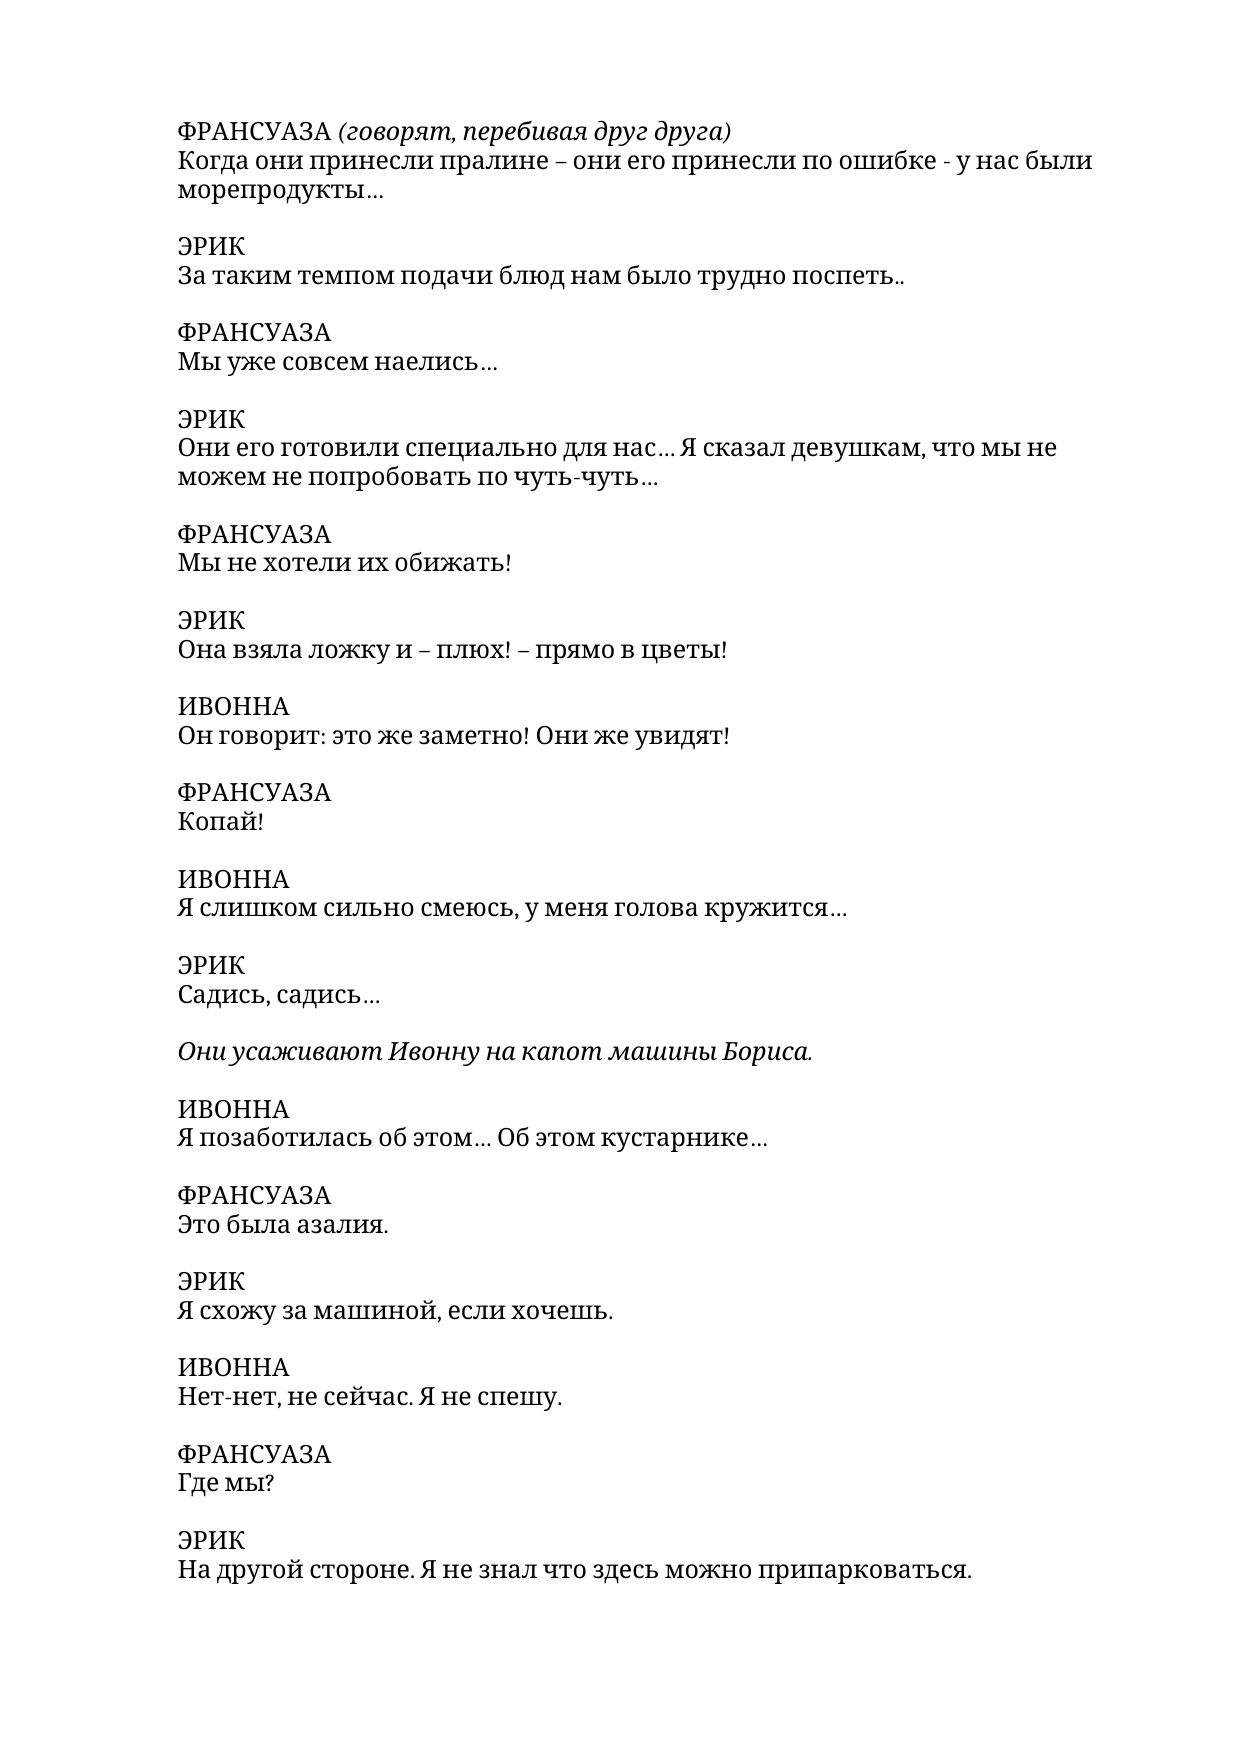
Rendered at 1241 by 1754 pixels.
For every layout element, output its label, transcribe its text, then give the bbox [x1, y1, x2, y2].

text ЭРИК [177, 1268, 1152, 1297]
text ЭРИК [177, 1527, 1152, 1556]
text ФРАНСУАЗА [177, 319, 1152, 348]
text Когда они принесли пралине – они его принесли по ошибке - у нас были морепродукты… [177, 147, 1152, 204]
text ФРАНСУАЗА [177, 779, 1152, 808]
text Я схожу за машиной, если хочешь. [177, 1297, 1152, 1326]
text Это была азалия. [177, 1211, 1152, 1239]
text ФРАНСУАЗА (говорят, перебивая друг друга) [177, 118, 1152, 147]
text ИВОННА [177, 1096, 1152, 1124]
text Мы не хотели их обижать! [177, 549, 1152, 578]
text Нет-нет, не сейчас. Я не спешу. [177, 1383, 1152, 1412]
text За таким темпом подачи блюд нам было трудно поспеть.. [177, 262, 1152, 291]
text ЭРИК [177, 952, 1152, 981]
text ЭРИК [177, 406, 1152, 434]
text ФРАНСУАЗА [177, 521, 1152, 549]
text Садись, садись… [177, 981, 1152, 1009]
text ЭРИК [177, 607, 1152, 636]
text ИВОННА [177, 866, 1152, 894]
text Я слишком сильно смеюсь, у меня голова кружится… [177, 894, 1152, 923]
text Мы уже совсем наелись… [177, 348, 1152, 377]
text ИВОННА [177, 1354, 1152, 1383]
text Копай! [177, 808, 1152, 837]
text ФРАНСУАЗА [177, 1441, 1152, 1469]
text Она взяла ложку и – плюх! – прямо в цветы! [177, 636, 1152, 664]
text Они усаживают Ивонну на капот машины Бориса. [177, 1038, 1152, 1067]
text Он говорит: это же заметно! Они же увидят! [177, 722, 1152, 751]
text На другой стороне. Я не знал что здесь можно припарковаться. [177, 1556, 1152, 1584]
text Я позаботилась об этом… Об этом кустарнике… [177, 1124, 1152, 1153]
text ФРАНСУАЗА [177, 1182, 1152, 1211]
text ИВОННА [177, 693, 1152, 722]
text Где мы? [177, 1469, 1152, 1498]
text Они его готовили специально для нас… Я сказал девушкам, что мы не можем не попробовать по чуть-чуть… [177, 434, 1152, 492]
text ЭРИК [177, 233, 1152, 262]
